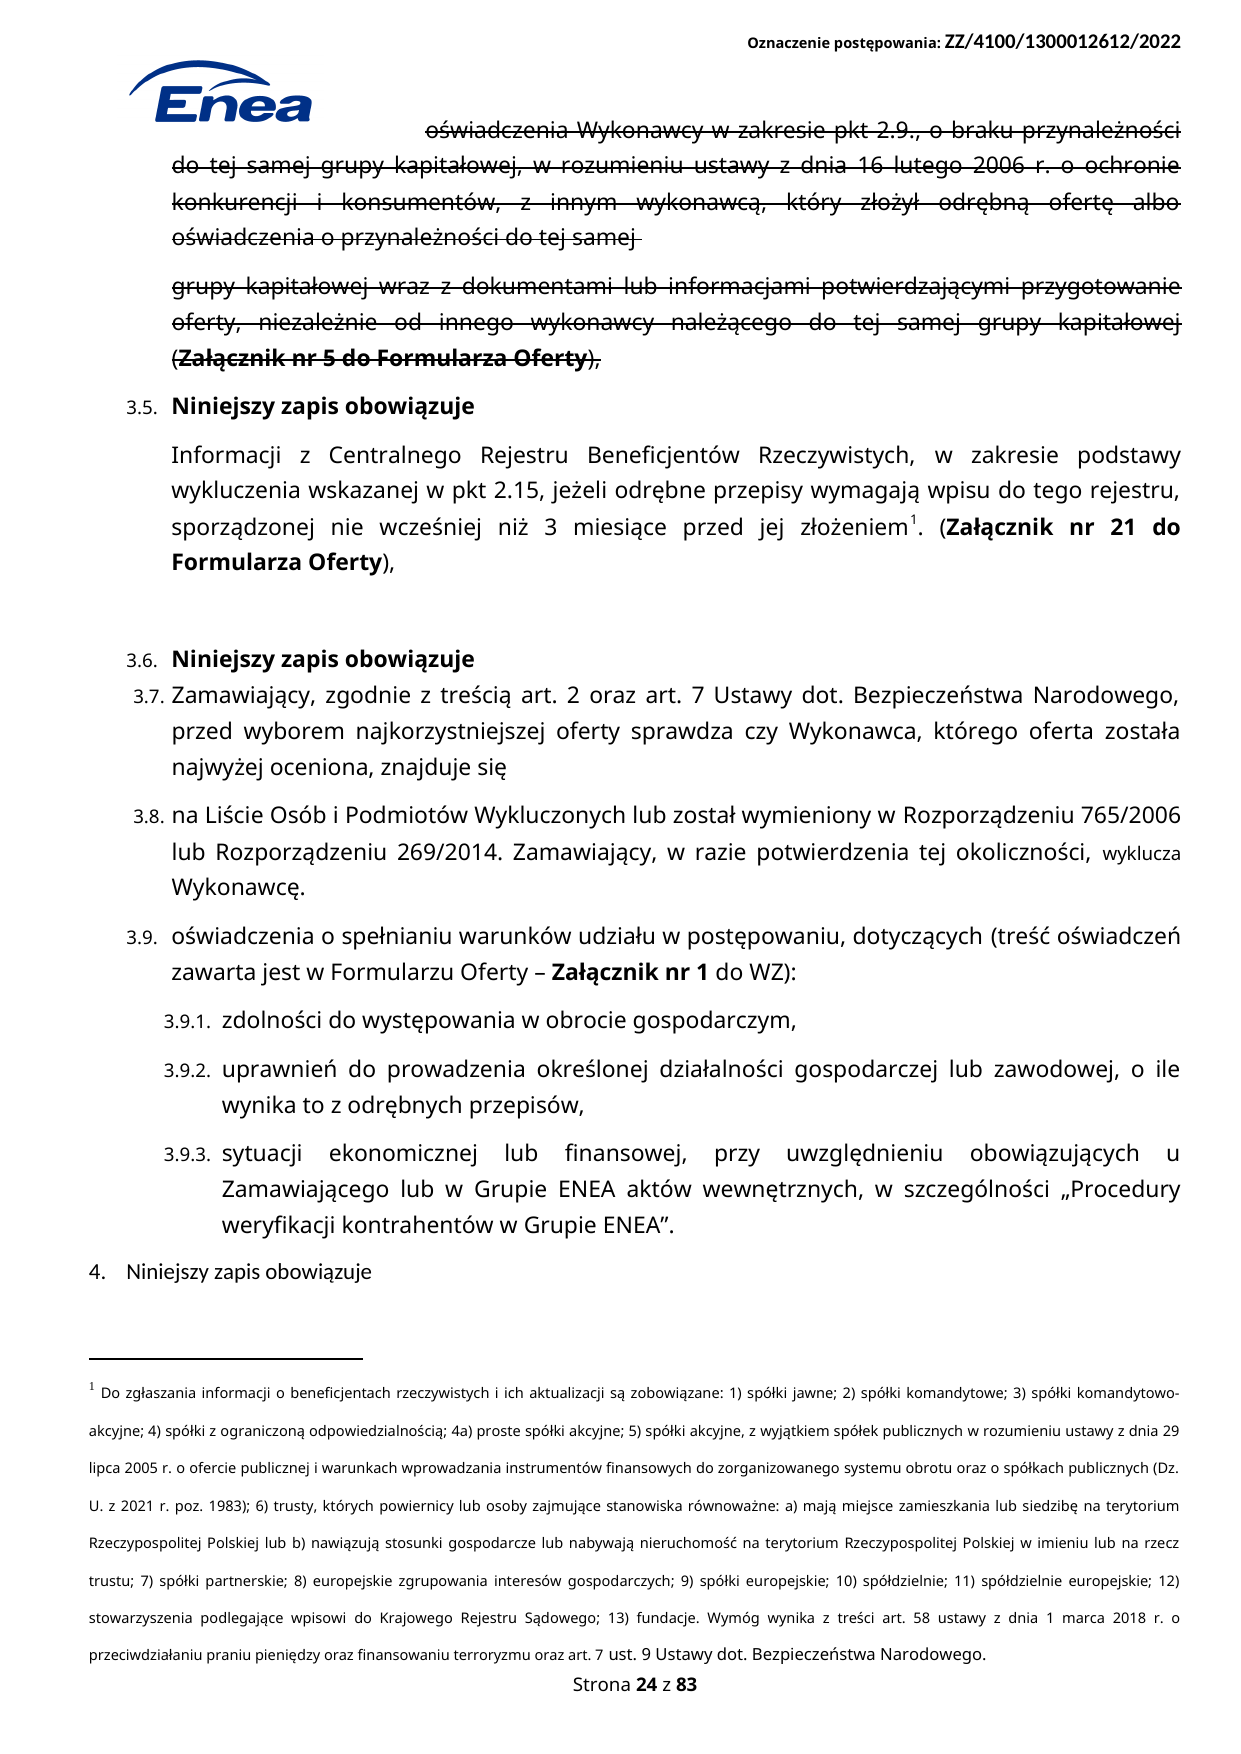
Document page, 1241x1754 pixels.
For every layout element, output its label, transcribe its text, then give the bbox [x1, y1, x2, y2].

text Informacji z Centralnego Rejestru Beneficjentów Rzeczywistych, w zakresie podstawy wykluczenia wskazanej w pkt 2.15, jeżeli odrębne przepisy wymagają wpisu do tego rejestru, sporządzonej nie wcześniej niż 3 miesiące przed jej złożeniem. (Załącznik nr 21 do Formularza Oferty), [171, 438, 1181, 578]
list Niniejszy zapis obowiązuje [126, 643, 1181, 674]
text grupy kapitałowej wraz z dokumentami lub informacjami potwierdzającymi przygotowanie oferty, niezależnie od innego wykonawcy należącego do tej samej grupy kapitałowej (Załącznik nr 5 do Formularza Oferty), [171, 270, 1181, 287]
list sytuacji ekonomicznej lub finansowej, przy uwzględnieniu obowiązujących u Zamawiającego lub w Grupie ENEA aktów wewnętrznych, w szczególności „Procedury weryfikacji kontrahentów w Grupie ENEA”. [164, 1137, 1181, 1240]
list Zamawiający, zgodnie z treścią art. 2 oraz art. 7 Ustawy dot. Bezpieczeństwa Narodowego, przed wyborem najkorzystniejszej oferty sprawdza czy Wykonawca, którego oferta została najwyżej oceniona, znajduje się [133, 679, 1181, 782]
text oświadczenia Wykonawcy w zakresie pkt 2.9., o braku przynależności do tej samej grupy kapitałowej, w rozumieniu ustawy z dnia 16 lutego 2006 r. o ochronie konkurencji i konsumentów, z innym wykonawcą, który złożył odrębną ofertę albo oświadczenia o przynależności do tej samej [171, 113, 1181, 167]
text grupy kapitałowej wraz z dokumentami lub informacjami potwierdzającymi przygotowanie oferty, niezależnie od innego wykonawcy należącego do tej samej grupy kapitałowej (Załącznik nr 5 do Formularza Oferty), [171, 288, 1181, 323]
list Niniejszy zapis obowiązuje [126, 390, 1181, 421]
picture [117, 50, 324, 124]
list na Liście Osób i Podmiotów Wykluczonych lub został wymieniony w Rozporządzeniu 765/2006 lub Rozporządzeniu 269/2014. Zamawiający, w razie potwierdzenia tej okoliczności, wyklucza Wykonawcę. [133, 799, 1181, 903]
text grupy kapitałowej wraz z dokumentami lub informacjami potwierdzającymi przygotowanie oferty, niezależnie od innego wykonawcy należącego do tej samej grupy kapitałowej (Załącznik nr 5 do Formularza Oferty), [171, 324, 1181, 373]
list uprawnień do prowadzenia określonej działalności gospodarczej lub zawodowej, o ile wynika to z odrębnych przepisów, [164, 1053, 1181, 1120]
list zdolności do występowania w obrocie gospodarczym, [164, 1004, 1181, 1035]
text oświadczenia Wykonawcy w zakresie pkt 2.9., o braku przynależności do tej samej grupy kapitałowej, w rozumieniu ustawy z dnia 16 lutego 2006 r. o ochronie konkurencji i konsumentów, z innym wykonawcą, który złożył odrębną ofertę albo oświadczenia o przynależności do tej samej [171, 168, 1181, 203]
text oświadczenia Wykonawcy w zakresie pkt 2.9., o braku przynależności do tej samej grupy kapitałowej, w rozumieniu ustawy z dnia 16 lutego 2006 r. o ochronie konkurencji i konsumentów, z innym wykonawcą, który złożył odrębną ofertę albo oświadczenia o przynależności do tej samej [171, 204, 1181, 253]
list oświadczenia o spełnianiu warunków udziału w postępowaniu, dotyczących (treść oświadczeń zawarta jest w Formularzu Oferty – Załącznik nr 1 do WZ): [126, 920, 1181, 987]
